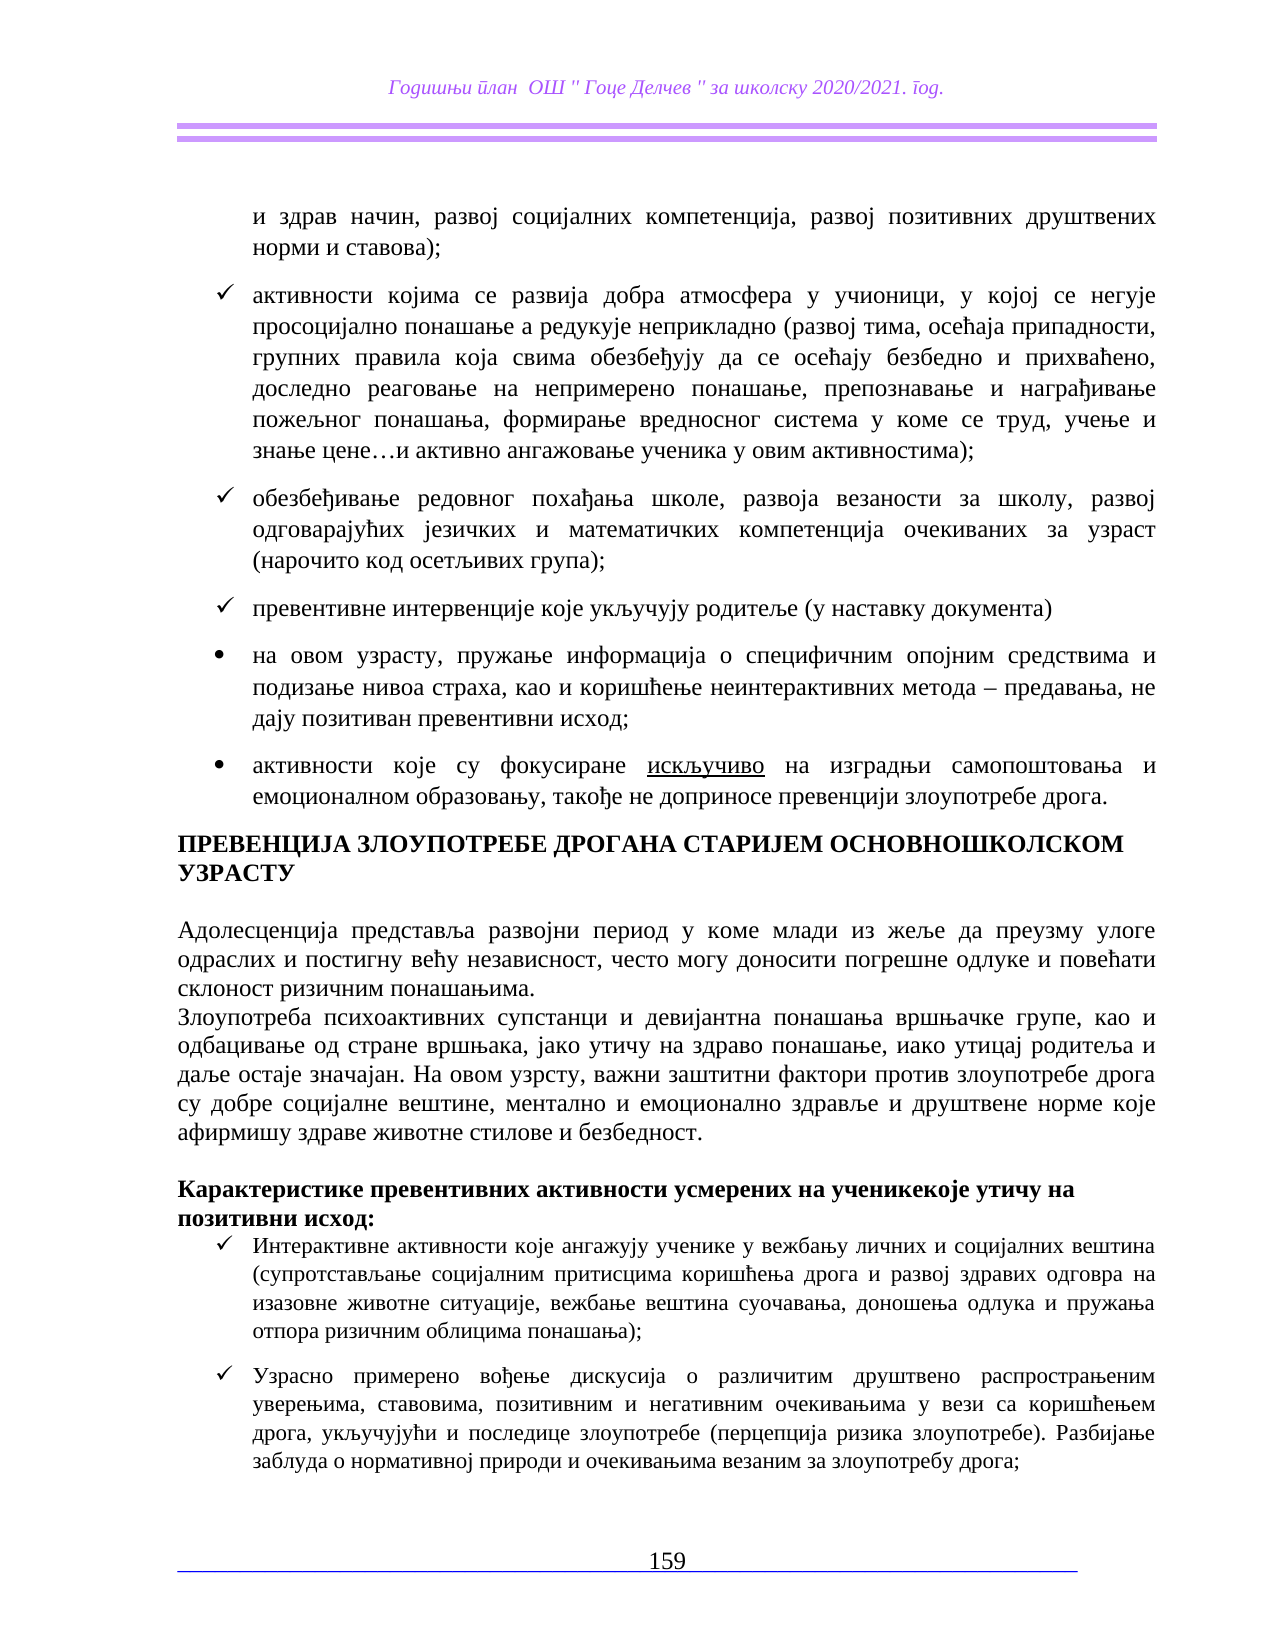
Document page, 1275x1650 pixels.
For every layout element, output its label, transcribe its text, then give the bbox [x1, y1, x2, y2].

text ПРЕВЕНЦИЈА ЗЛОУПОТРЕБЕ ДРОГАНА СТАРИЈЕМ ОСНОВНОШКОЛСКОМ УЗРАСТУ [177, 829, 1157, 887]
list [215, 201, 1157, 261]
list на овом узрасту, пружање информација о специфичним опојним средствима и подизање нивоа страха, као и коришћење неинтерактивних метода – предавања, не дају позитиван превентивни исход; [215, 641, 1157, 731]
list обезбеђивање редовног похађања школе, развоја везаности за школу, развој одговарајућих језичких и математичких компетенција очекиваних за узраст (нарочито код осетљивих група); [215, 483, 1157, 574]
text Адолесценција представља развојни период у коме млади из жеље да преузму улоге одраслих и постигну већу независност, често могу доносити погрешне одлуке и повећати склоност ризичним понашањима. [177, 915, 1157, 1002]
list активности које су фокусиране искључиво на изградњи самопоштовања и емоционалном образовању, такође не доприносе превенцији злоупотребе дрога. [215, 750, 1157, 810]
list Узрасно примерено вођење дискусија о различитим друштвено распрострањеним уверењима, ставовима, позитивним и негативним очекивањима у вези са коришћењем дрога, укључујући и последице злоупотребе (перцепција ризика злоупотребе). Разбијање заблуда о нормативној природи и очекивањима везаним за злоупотребу дрога; [215, 1362, 1157, 1474]
list Интерактивне активности које ангажују ученике у вежбању личних и социјалних вештина (супротстављање социјалним притисцима коришћења дрога и развој здравих одговра на изазовне животне ситуације, вежбање вештина суочавања, доношења одлука и пружања отпора ризичним облицима понашања); [215, 1232, 1157, 1343]
list превентивне интервенције које укључују родитеље (у наставку документа) [215, 593, 1157, 622]
text Злоупотреба психоактивних супстанци и девијантна понашања вршњачке групе, као и одбацивање од стране вршњака, јако утичу на здраво понашање, иако утицај родитеља и даље остаје значајан. На овом узрсту, важни заштитни фактори против злоупотребе дрога су добре социјалне вештине, ментално и емоционално здравље и друштвене норме које афирмишу здраве животне стилове и безбедност. [177, 1002, 1157, 1145]
list активности којима се развија добра атмосфера у учионици, у којој се негује просоцијално понашање а редукује неприкладно (развој тима, осећаја припадности, групних правила која свима обезбеђују да се осећају безбедно и прихваћено, доследно реаговање на непримерено понашање, препознавање и награђивање пожељног понашања, формирање вредносног система у коме се труд, учење и знање цене…и активно ангажовање ученика у овим активностима); [215, 280, 1157, 464]
text Карактеристике превентивних активности усмерених на ученикекоје утичу на позитивни исход: [177, 1174, 1157, 1232]
